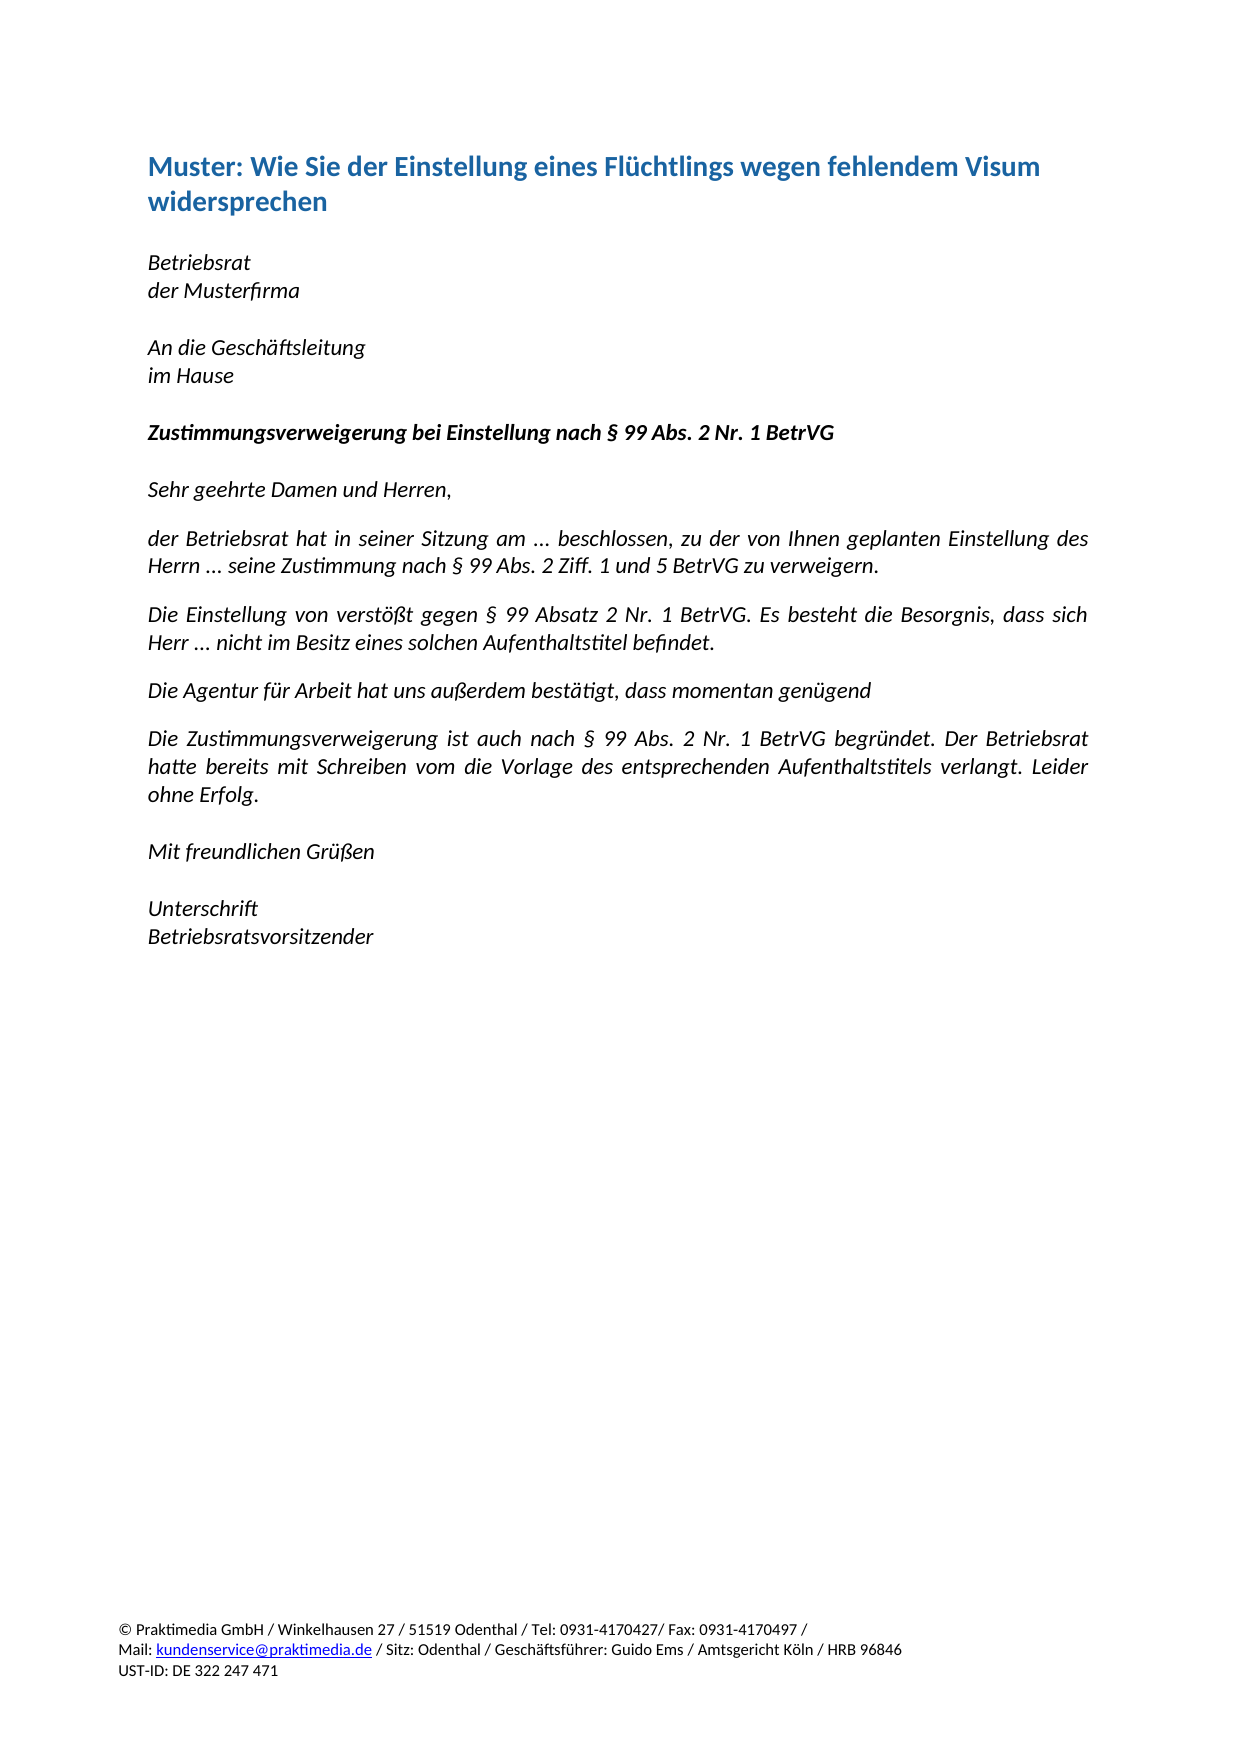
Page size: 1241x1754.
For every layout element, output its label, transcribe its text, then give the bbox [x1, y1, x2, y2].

text Unterschrift Betriebsratsvorsitzender [148, 894, 1093, 950]
text der Betriebsrat hat in seiner Sitzung am ... beschlossen, zu der von Ihnen geplanten Einstellung des Herrn ... seine Zustimmung nach § 99 Abs. 2 Ziff. 1 und 5 BetrVG zu verweigern. [148, 524, 1093, 580]
text Muster: Wie Sie der Einstellung eines Flüchtlings wegen fehlendem Visum widersprechen [148, 148, 1093, 219]
text Zustimmungsverweigerung bei Einstellung nach § 99 Abs. 2 Nr. 1 BetrVG [148, 418, 1093, 446]
text An die Geschäftsleitung im Hause [148, 333, 1093, 389]
text Betriebsrat der Musterfirma [148, 248, 1093, 304]
text Sehr geehrte Damen und Herren, [148, 476, 1093, 504]
text Mit freundlichen Grüßen [148, 837, 1093, 865]
text Die Zustimmungsverweigerung ist auch nach § 99 Abs. 2 Nr. 1 BetrVG begründet. Der Betriebsrat hatte bereits mit Schreiben vom die Vorlage des entsprechenden Aufenthaltstitels verlangt. Leider ohne Erfolg. [148, 724, 1093, 808]
text Die Agentur für Arbeit hat uns außerdem bestätigt, dass momentan genügend [148, 676, 1093, 704]
text Die Einstellung von verstößt gegen § 99 Absatz 2 Nr. 1 BetrVG. Es besteht die Besorgnis, dass sich Herr ... nicht im Besitz eines solchen Aufenthaltstitel befindet. [148, 600, 1093, 656]
